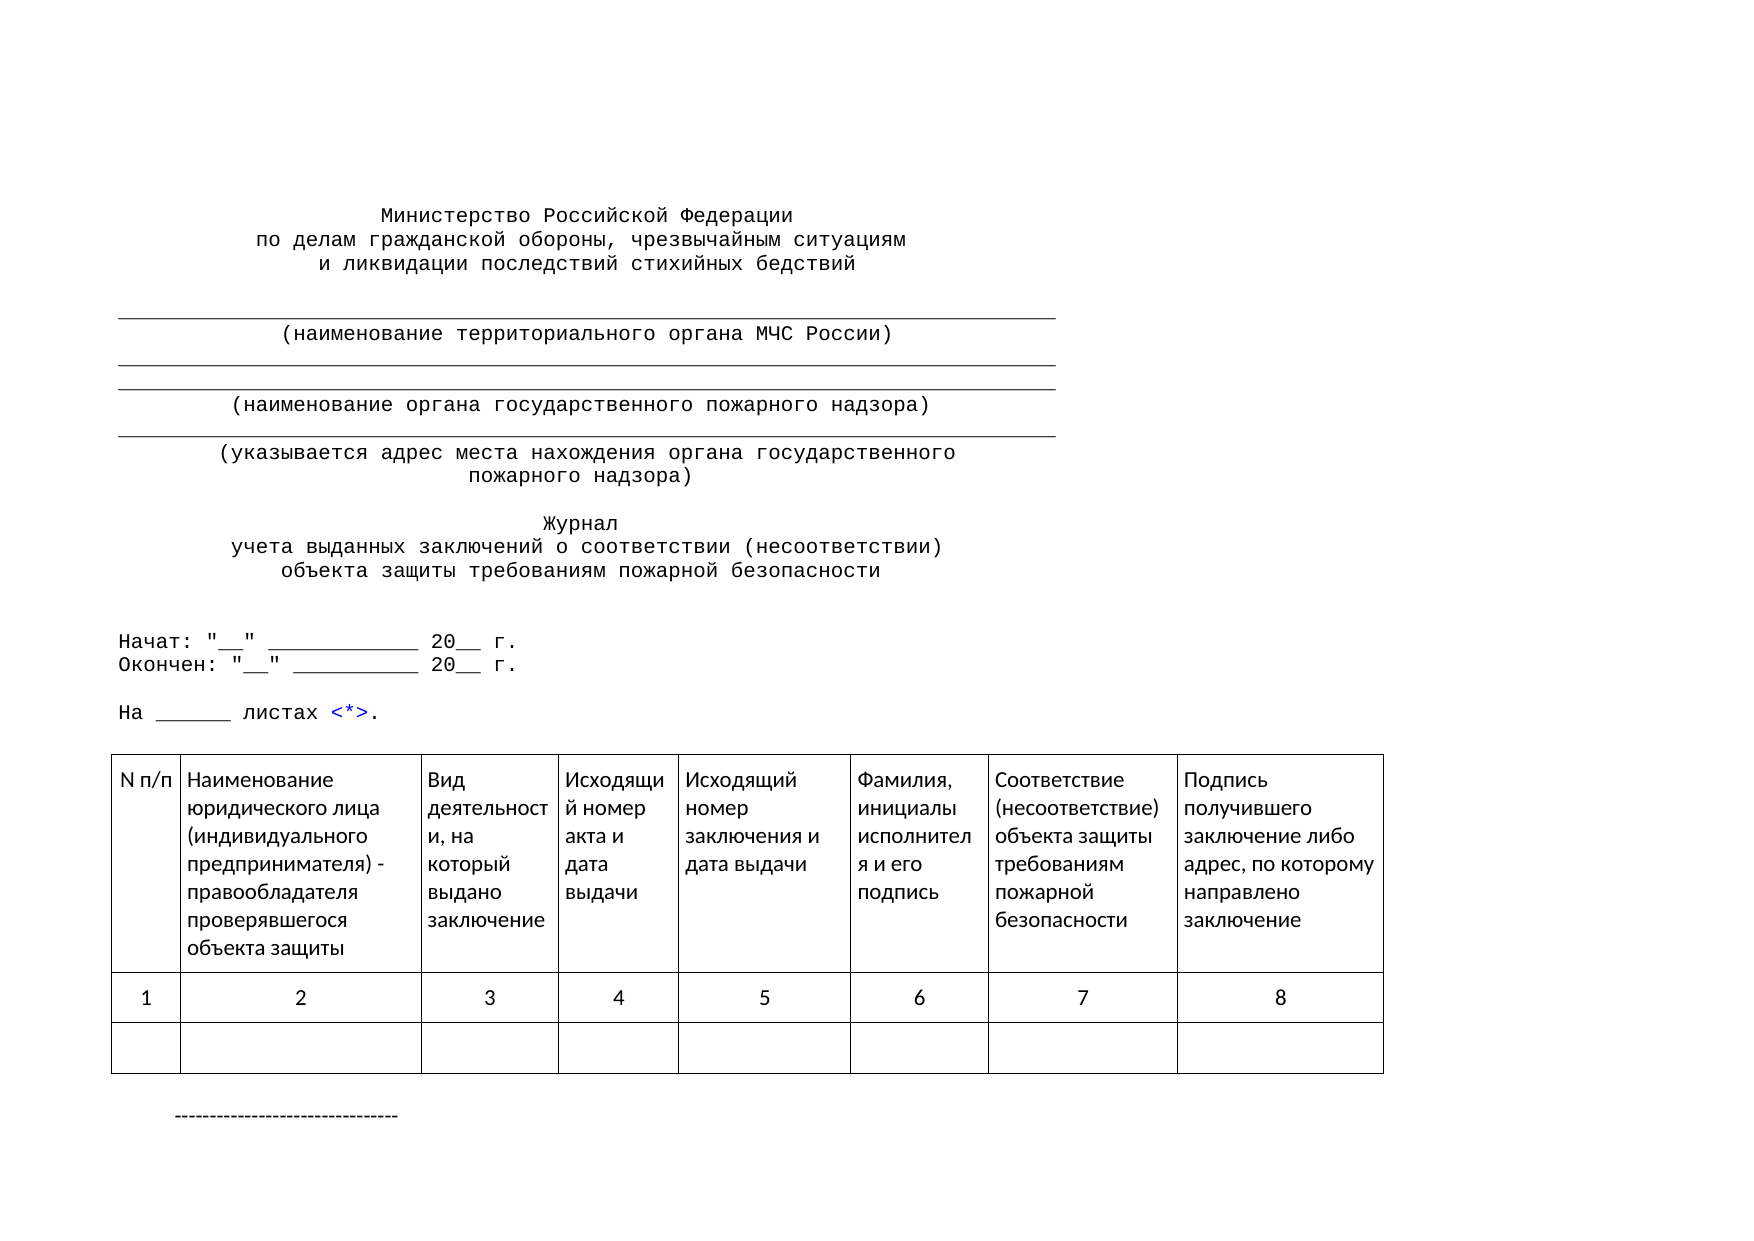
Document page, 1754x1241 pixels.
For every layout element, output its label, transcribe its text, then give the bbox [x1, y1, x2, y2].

text по делам гражданской обороны, чрезвычайным ситуациям [118, 229, 1636, 252]
text Министерство Российской Федерации [118, 205, 1636, 229]
text объекта защиты требованиям пожарной безопасности [118, 560, 1636, 583]
table_header Соответствие (несоответствие) объекта защиты требованиям пожарной безопасности [989, 755, 1177, 972]
text пожарного надзора) [118, 465, 1636, 489]
text ___________________________________________________________________________ [118, 347, 1636, 371]
text Окончен: "__" __________ 20__ г. [118, 654, 1636, 678]
table_cell [422, 1023, 558, 1072]
table_cell 1 [112, 973, 180, 1022]
table_cell 2 [181, 973, 421, 1022]
table_cell 3 [422, 973, 558, 1022]
table_header Исходящий номер заключения и дата выдачи [679, 755, 850, 972]
table_cell 7 [989, 973, 1177, 1022]
text (наименование органа государственного пожарного надзора) [118, 394, 1636, 418]
table_cell 4 [559, 973, 678, 1022]
text ___________________________________________________________________________ [118, 371, 1636, 394]
table_cell [989, 1023, 1177, 1072]
table_cell 8 [1178, 973, 1383, 1022]
table_cell 5 [679, 973, 850, 1022]
table_cell [112, 1023, 180, 1072]
table_header Подпись получившего заключение либо адрес, по которому направлено заключение [1178, 755, 1383, 972]
table_header Фамилия, инициалы исполнителя и его подпись [851, 755, 988, 972]
table_cell 6 [851, 973, 988, 1022]
table_cell [1178, 1023, 1383, 1072]
table_header Исходящий номер акта и дата выдачи [559, 755, 678, 972]
text -------------------------------- [118, 1102, 1636, 1129]
text На ______ листах <*>. [118, 702, 1636, 725]
table_cell [679, 1023, 850, 1072]
table_cell [559, 1023, 678, 1072]
table_cell [181, 1023, 421, 1072]
text (наименование территориального органа МЧС России) [118, 323, 1636, 347]
text ___________________________________________________________________________ [118, 418, 1636, 442]
table_header Вид деятельности, на который выдано заключение [422, 755, 558, 972]
table_header Наименование юридического лица (индивидуального предпринимателя) - правообладателя проверявшегося объекта защиты [181, 755, 421, 972]
text Начат: "__" ____________ 20__ г. [118, 631, 1636, 654]
text ___________________________________________________________________________ [118, 300, 1636, 323]
table_header N п/п [112, 755, 180, 972]
text учета выданных заключений о соответствии (несоответствии) [118, 536, 1636, 560]
table_cell [851, 1023, 988, 1072]
text и ликвидации последствий стихийных бедствий [118, 252, 1636, 276]
text Журнал [118, 513, 1636, 536]
text (указывается адрес места нахождения органа государственного [118, 442, 1636, 465]
